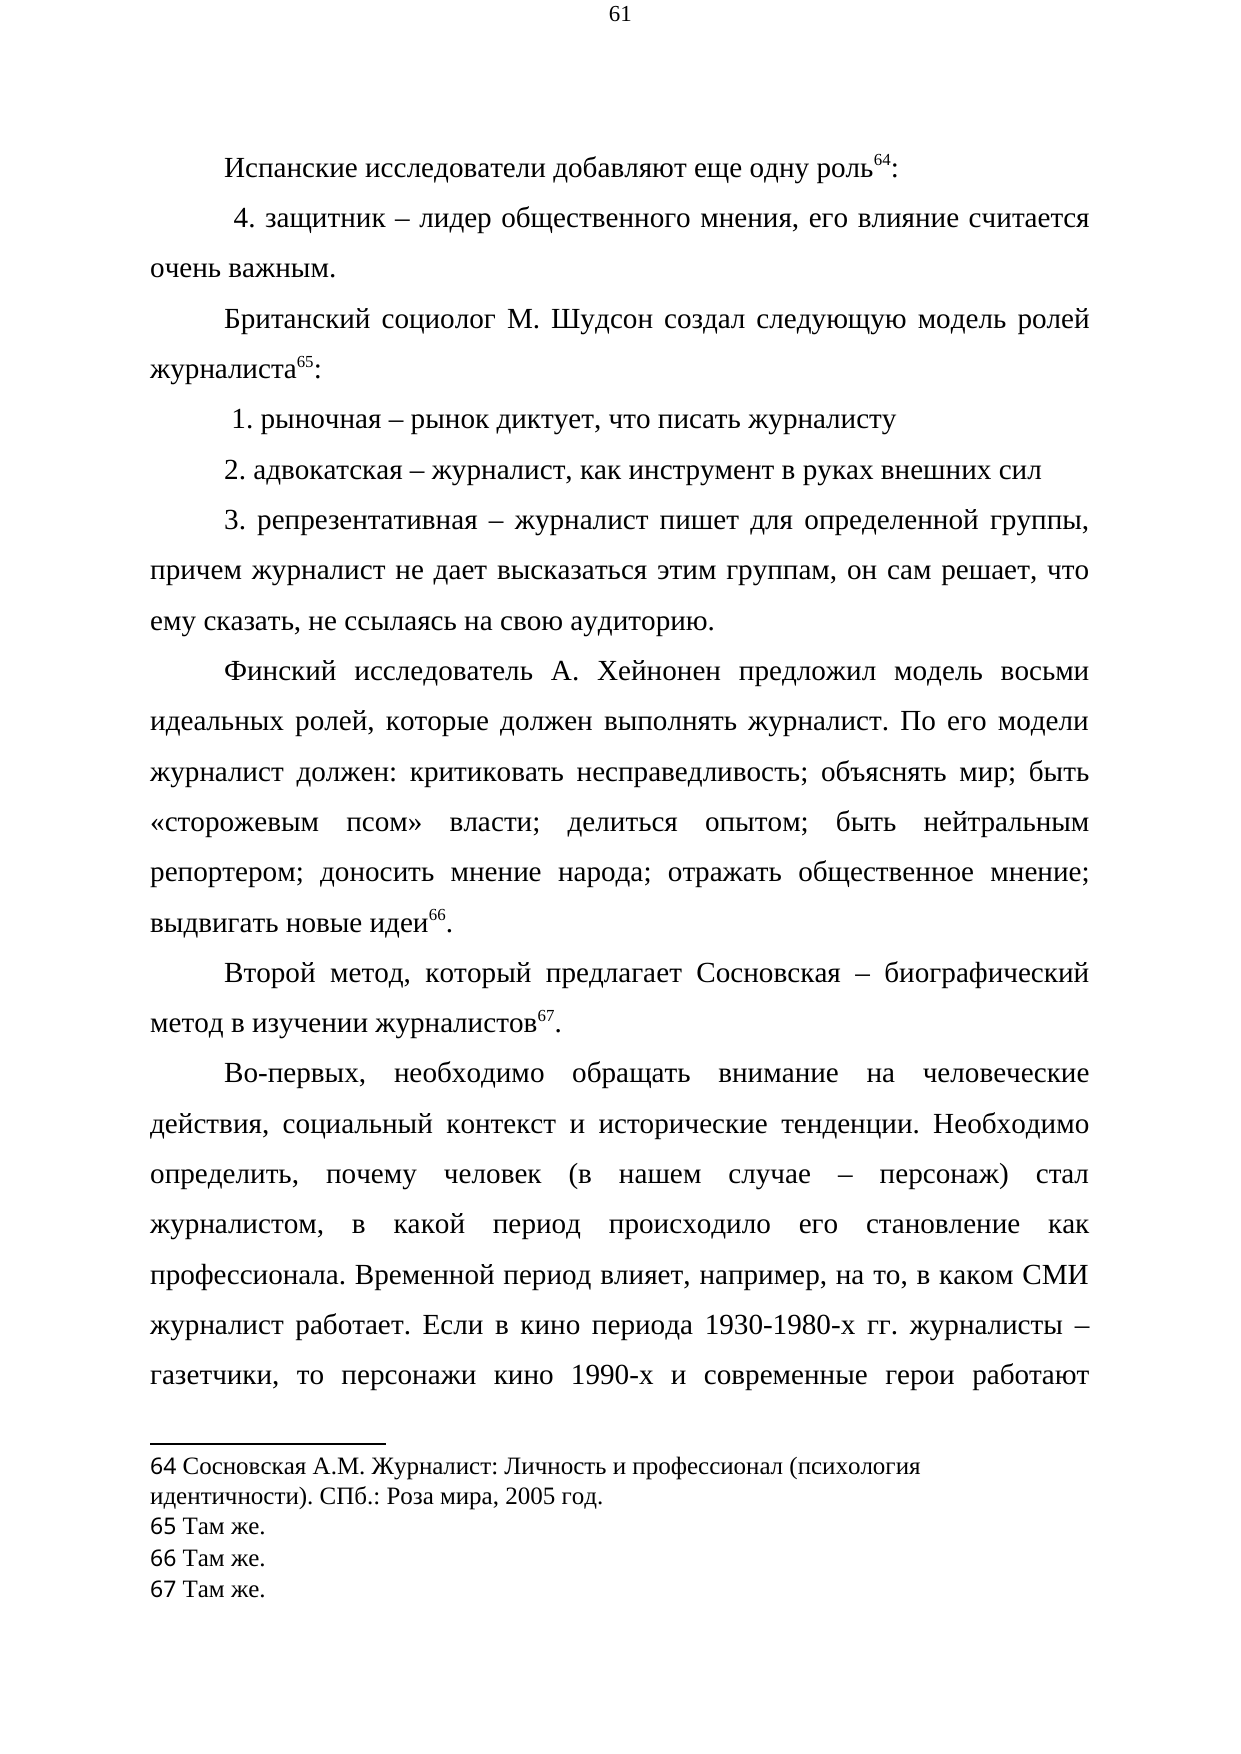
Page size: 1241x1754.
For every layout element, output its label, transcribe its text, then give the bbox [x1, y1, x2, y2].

text 4. защитник – лидер общественного мнения, его влияние считается очень важным. [150, 200, 1090, 284]
text Второй метод, который предлагает Сосновская – биографический метод в изучении журналистов. [150, 955, 1090, 1039]
text 3. репрезентативная – журналист пишет для определенной группы, причем журналист не дает высказаться этим группам, он сам решает, что ему сказать, не ссылаясь на свою аудиторию. [150, 502, 1090, 636]
text Испанские исследователи добавляют еще одну роль: [150, 150, 1090, 183]
text Финский исследователь А. Хейнонен предложил модель восьми идеальных ролей, которые должен выполнять журналист. По его модели журналист должен: критиковать несправедливость; объяснять мир; быть «сторожевым псом» власти; делиться опытом; быть нейтральным репортером; доносить мнение народа; отражать общественное мнение; выдвигать новые идеи. [150, 653, 1090, 938]
text 2. адвокатская – журналист, как инструмент в руках внешних сил [150, 452, 1090, 485]
text 1. рыночная – рынок диктует, что писать журналисту [150, 402, 1090, 435]
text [150, 1056, 1090, 1391]
text Британский социолог М. Шудсон создал следующую модель ролей журналиста: [150, 301, 1090, 385]
